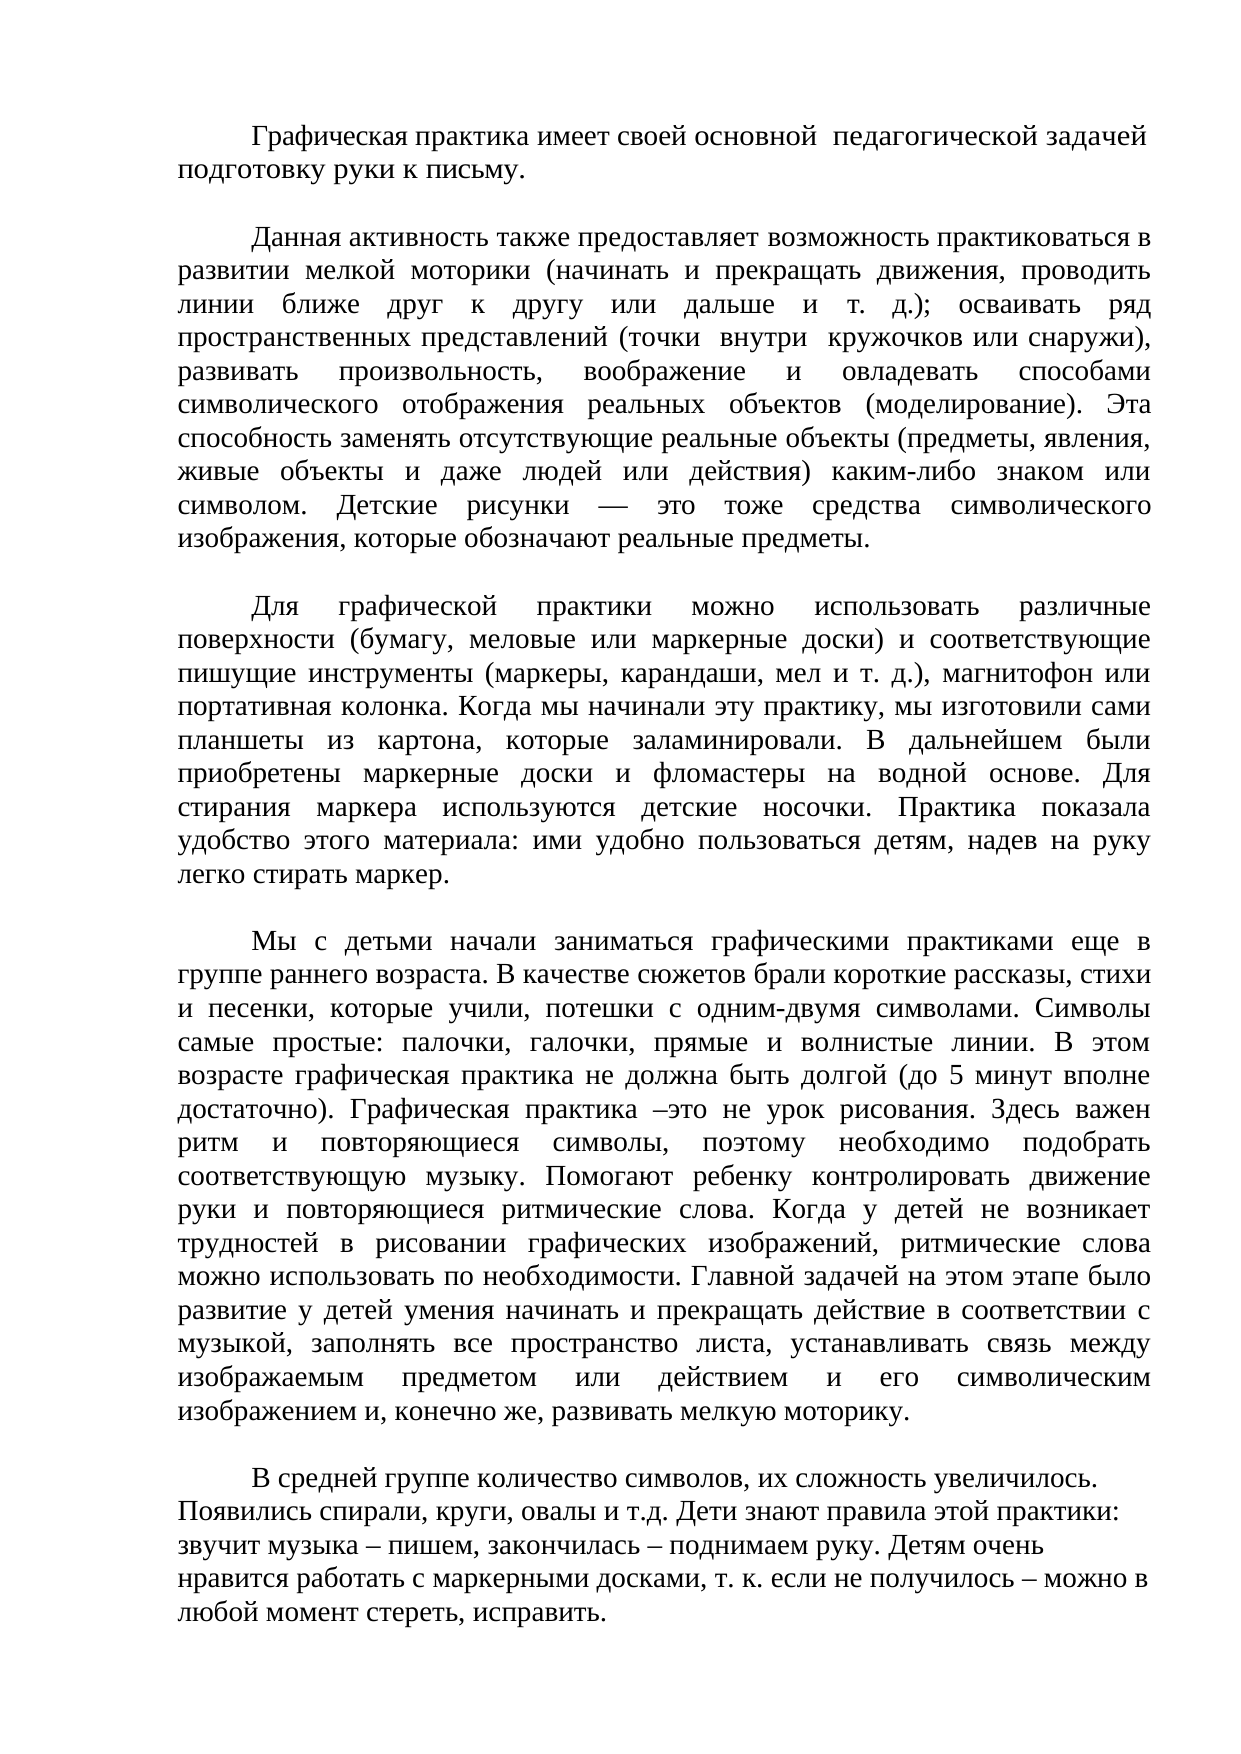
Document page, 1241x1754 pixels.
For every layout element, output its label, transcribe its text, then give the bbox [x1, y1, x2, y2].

text Для графической практики можно использовать различные поверхности (бумагу, меловые или маркерные доски) и соответствующие пишущие инструменты (маркеры, карандаши, мел и т. д.), магнитофон или портативная колонка. Когда мы начинали эту практику, мы изготовили сами планшеты из картона, которые заламинировали. В дальнейшем были приобретены маркерные доски и фломастеры на водной основе. Для стирания маркера используются детские носочки. Практика показала удобство этого материала: ими удобно пользоваться детям, надев на руку легко стирать маркер. [177, 588, 1152, 889]
text Мы с детьми начали заниматься графическими практиками еще в группе раннего возраста. В качестве сюжетов брали короткие рассказы, стихи и песенки, которые учили, потешки с одним-двумя символами. Символы самые простые: палочки, галочки, прямые и волнистые линии. В этом возрасте графическая практика не должна быть долгой (до 5 минут вполне достаточно). Графическая практика –это не урок рисования. Здесь важен ритм и повторяющиеся символы, поэтому необходимо подобрать соответствующую музыку. Помогают ребенку контролировать движение руки и повторяющиеся ритмические слова. Когда у детей не возникает трудностей в рисовании графических изображений, ритмические слова можно использовать по необходимости. Главной задачей на этом этапе было развитие у детей умения начинать и прекращать действие в соответствии с музыкой, заполнять все пространство листа, устанавливать связь между изображаемым предметом или действием и его символическим изображением и, конечно же, развивать мелкую моторику. [177, 923, 1152, 1426]
text В средней группе количество символов, их сложность увеличилось. Появились спирали, круги, овалы и т.д. Дети знают правила этой практики: звучит музыка – пишем, закончилась – поднимаем руку. Детям очень нравится работать с маркерными досками, т. к. если не получилось – можно в любой момент стереть, исправить. [177, 1460, 1152, 1627]
text Данная активность также предоставляет возможность практиковаться в развитии мелкой моторики (начинать и прекращать движения, проводить линии ближе друг к другу или дальше и т. д.); осваивать ряд пространственных представлений (точки внутри кружочков или снаружи), развивать произвольность, воображение и овладевать способами символического отображения реальных объектов (моделирование). Эта способность заменять отсутствующие реальные объекты (предметы, явления, живые объекты и даже людей или действия) каким-либо знаком или символом. Детские рисунки — это тоже средства символического изображения, которые обозначают реальные предметы. [177, 219, 1152, 554]
text Графическая практика имеет своей основной педагогической задачей подготовку руки к письму. [177, 118, 1152, 185]
